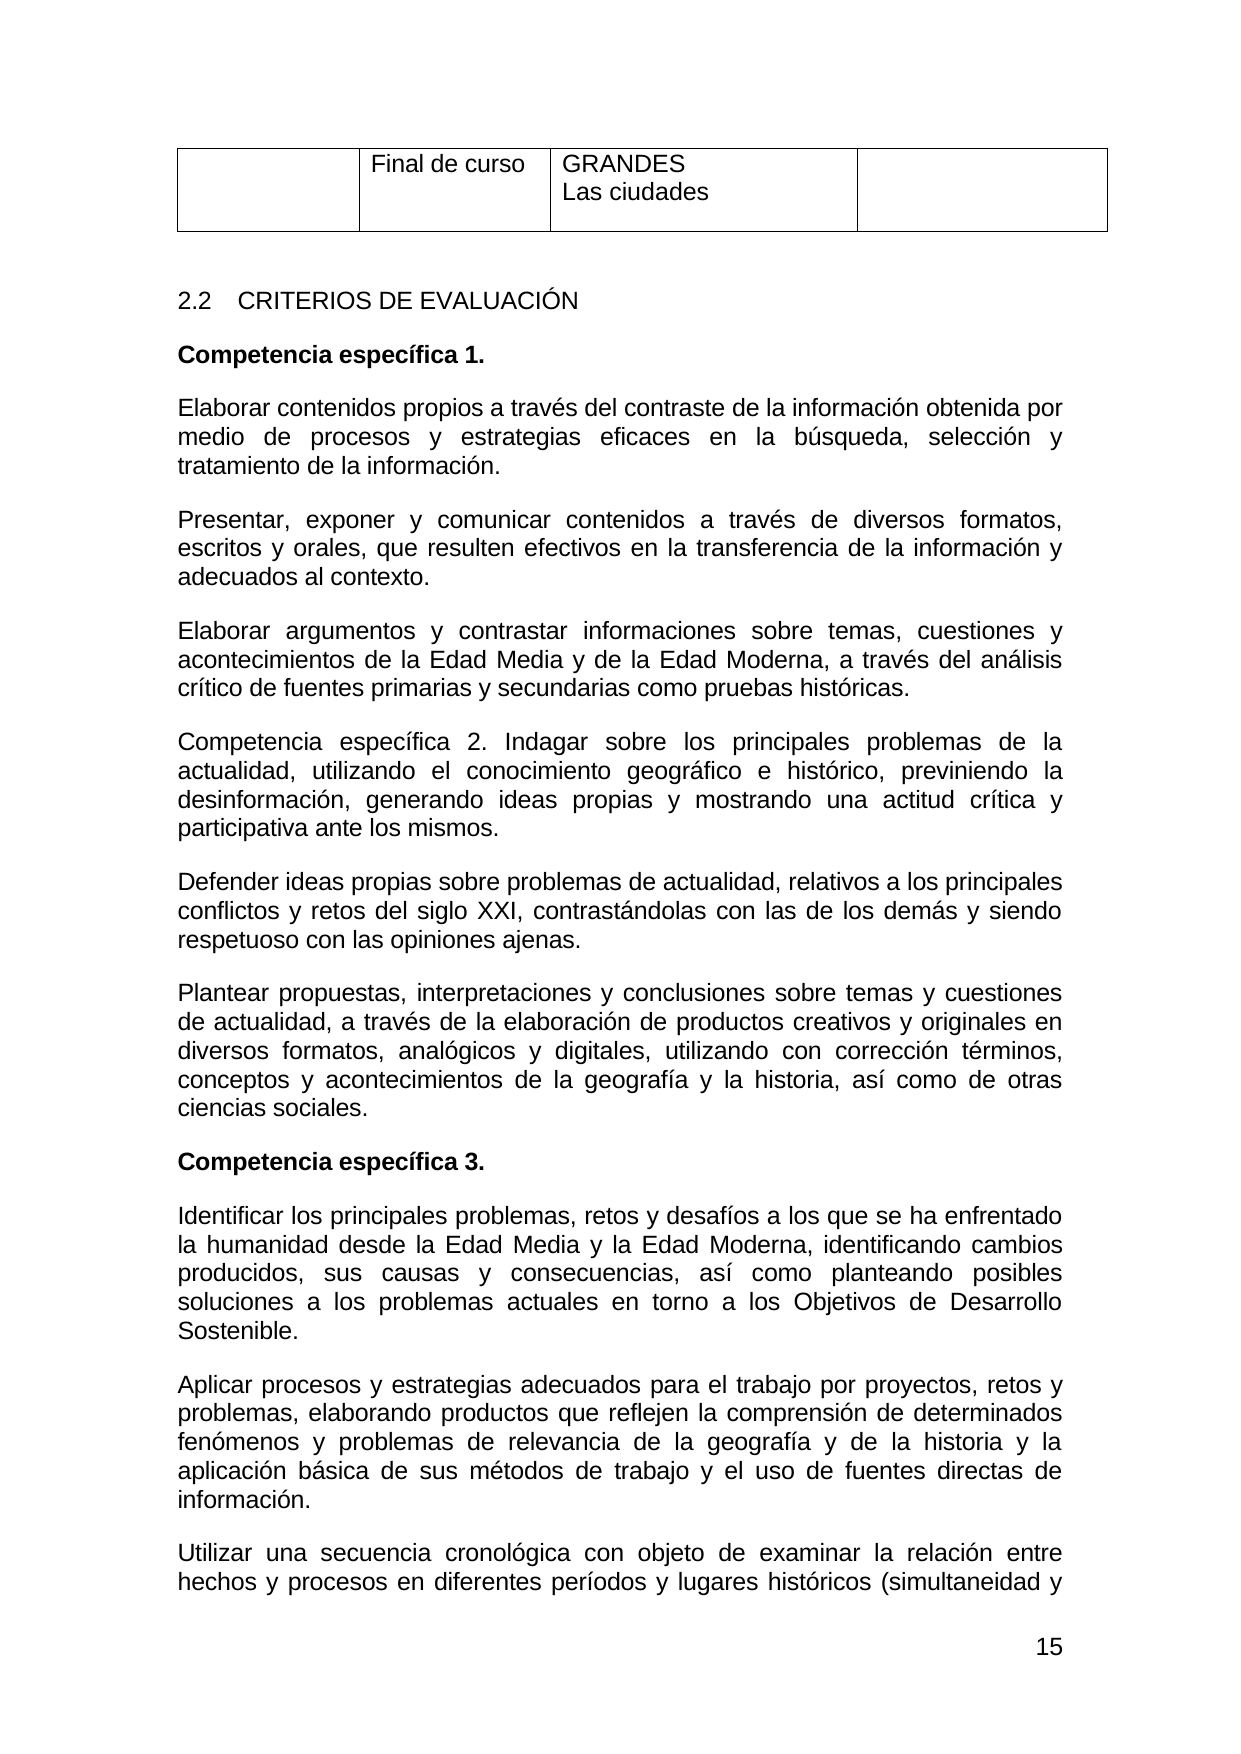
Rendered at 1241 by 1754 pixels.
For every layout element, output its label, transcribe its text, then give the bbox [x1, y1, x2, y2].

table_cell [551, 149, 857, 231]
subtitle CRITERIOS DE EVALUACIÓN [177, 286, 1063, 315]
text Competencia específica 2. Indagar sobre los principales problemas de la actualidad, utilizando el conocimiento geográfico e histórico, previniendo la desinformación, generando ideas propias y mostrando una actitud crítica y participativa ante los mismos. [177, 727, 1063, 842]
text Elaborar contenidos propios a través del contraste de la información obtenida por medio de procesos y estrategias eficaces en la búsqueda, selección y tratamiento de la información. [177, 393, 1063, 480]
text Plantear propuestas, interpretaciones y conclusiones sobre temas y cuestiones de actualidad, a través de la elaboración de productos creativos y originales en diversos formatos, analógicos y digitales, utilizando con corrección términos, conceptos y acontecimientos de la geografía y la historia, así como de otras ciencias sociales. [177, 978, 1063, 1122]
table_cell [360, 149, 550, 231]
text Identificar los principales problemas, retos y desafíos a los que se ha enfrentado la humanidad desde la Edad Media y la Edad Moderna, identificando cambios producidos, sus causas y consecuencias, así como planteando posibles soluciones a los problemas actuales en torno a los Objetivos de Desarrollo Sostenible. [177, 1201, 1063, 1345]
text Competencia específica 1. [177, 340, 1063, 368]
text Elaborar argumentos y contrastar informaciones sobre temas, cuestiones y acontecimientos de la Edad Media y de la Edad Moderna, a través del análisis crítico de fuentes primarias y secundarias como pruebas históricas. [177, 616, 1063, 702]
text Defender ideas propias sobre problemas de actualidad, relativos a los principales conflictos y retos del siglo XXI, contrastándolas con las de los demás y siendo respetuoso con las opiniones ajenas. [177, 867, 1063, 953]
text Presentar, exponer y comunicar contenidos a través de diversos formatos, escritos y orales, que resulten efectivos en la transferencia de la información y adecuados al contexto. [177, 505, 1063, 591]
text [177, 1538, 1063, 1596]
text Aplicar procesos y estrategias adecuados para el trabajo por proyectos, retos y problemas, elaborando productos que reflejen la comprensión de determinados fenómenos y problemas de relevancia de la geografía y de la historia y la aplicación básica de sus métodos de trabajo y el uso de fuentes directas de información. [177, 1370, 1063, 1513]
text Competencia específica 3. [177, 1147, 1063, 1176]
